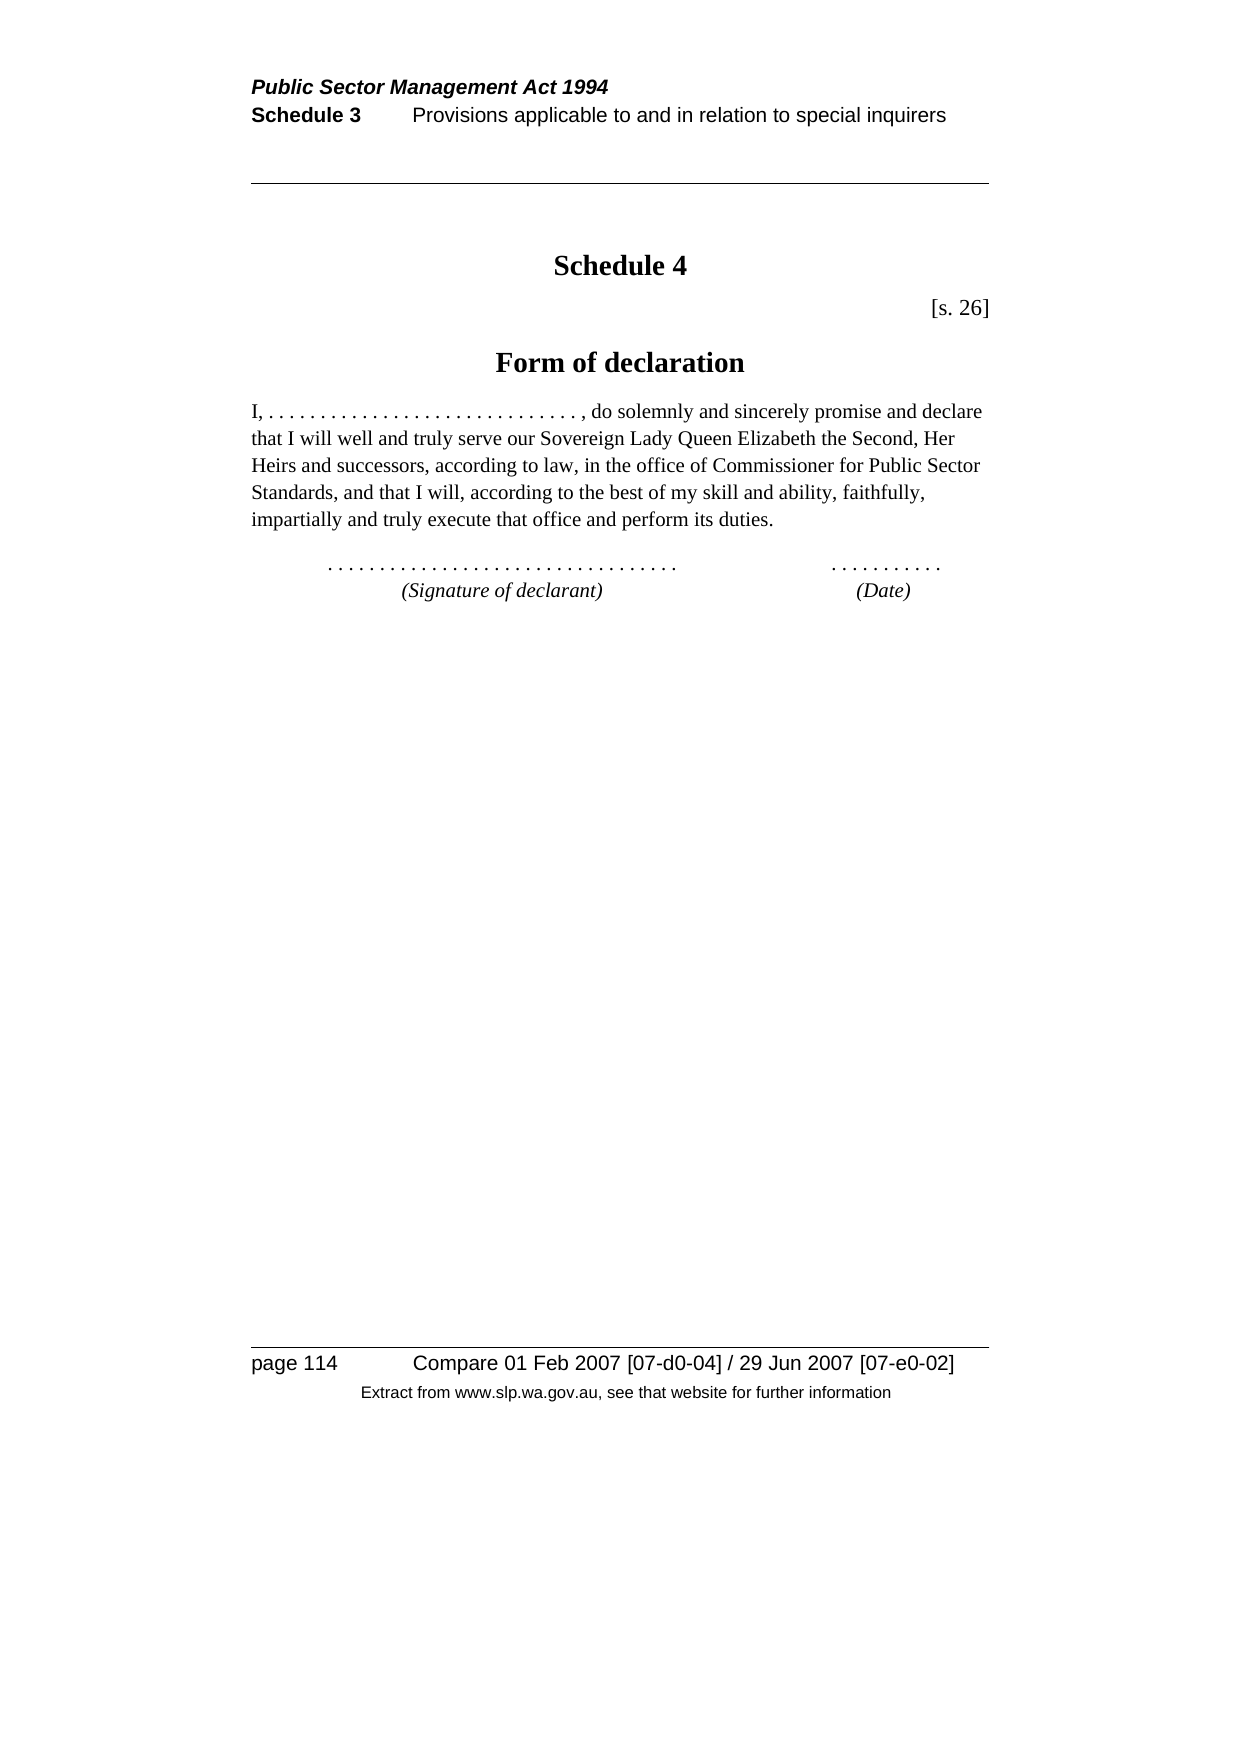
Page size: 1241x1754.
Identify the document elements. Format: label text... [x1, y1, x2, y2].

subtitle Form of declaration [251, 345, 989, 379]
text [s. 26] [251, 294, 989, 320]
text I, . . . . . . . . . . . . . . . . . . . . . . . . . . . . . . , do solemnly and sincerely promise and declare that I will well and truly serve our Sovereign Lady Queen Elizabeth the Second, Her Heirs and successors, according to law, in the office of Commissioner for Public Sector Standards, and that I will, according to the best of my skill and ability, faithfully, impartially and truly execute that office and perform its duties. [251, 396, 989, 531]
text (Signature of declarant) (Date) [251, 575, 989, 602]
subtitle Schedule 4 [251, 248, 989, 282]
text . . . . . . . . . . . . . . . . . . . . . . . . . . . . . . . . . . . . . . . . . . . . . [251, 548, 989, 575]
